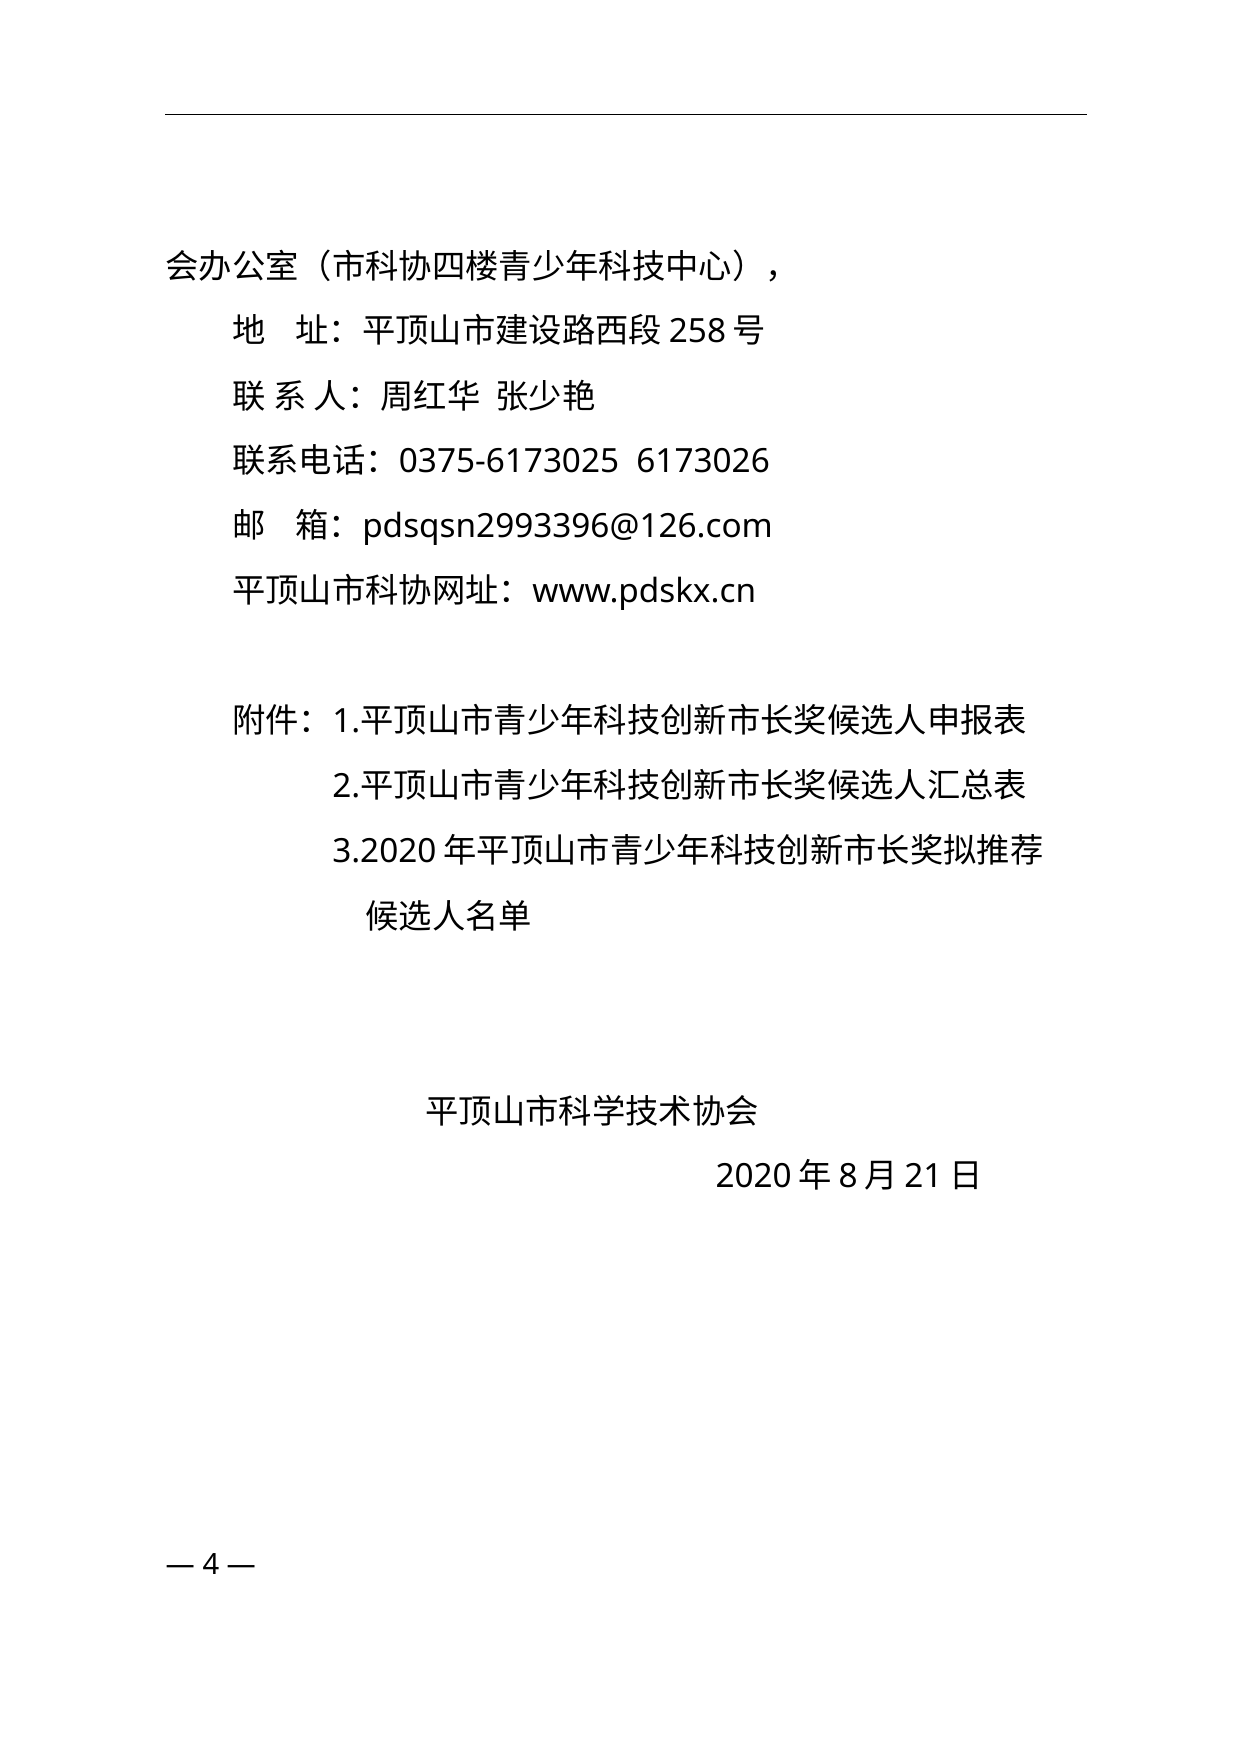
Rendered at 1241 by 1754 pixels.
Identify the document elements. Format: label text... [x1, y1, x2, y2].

text 联 系 人：周红华 张少艳 [165, 361, 1087, 426]
text 2020年8月21日 [165, 1141, 1087, 1206]
text 地 址：平顶山市建设路西段258号 [165, 296, 1087, 361]
text 2.平顶山市青少年科技创新市长奖候选人汇总表 [165, 751, 1087, 816]
text 候选人名单 [165, 881, 1087, 946]
text 平顶山市科学技术协会 [165, 1076, 1087, 1141]
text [165, 231, 1087, 296]
text 联系电话：0375-6173025 6173026 [165, 426, 1087, 491]
text 邮 箱：pdsqsn2993396@126.com [165, 491, 1087, 556]
text 3.2020年平顶山市青少年科技创新市长奖拟推荐 [165, 816, 1087, 881]
text 平顶山市科协网址：www.pdskx.cn [165, 556, 1087, 621]
text 附件：1.平顶山市青少年科技创新市长奖候选人申报表 [165, 686, 1087, 751]
